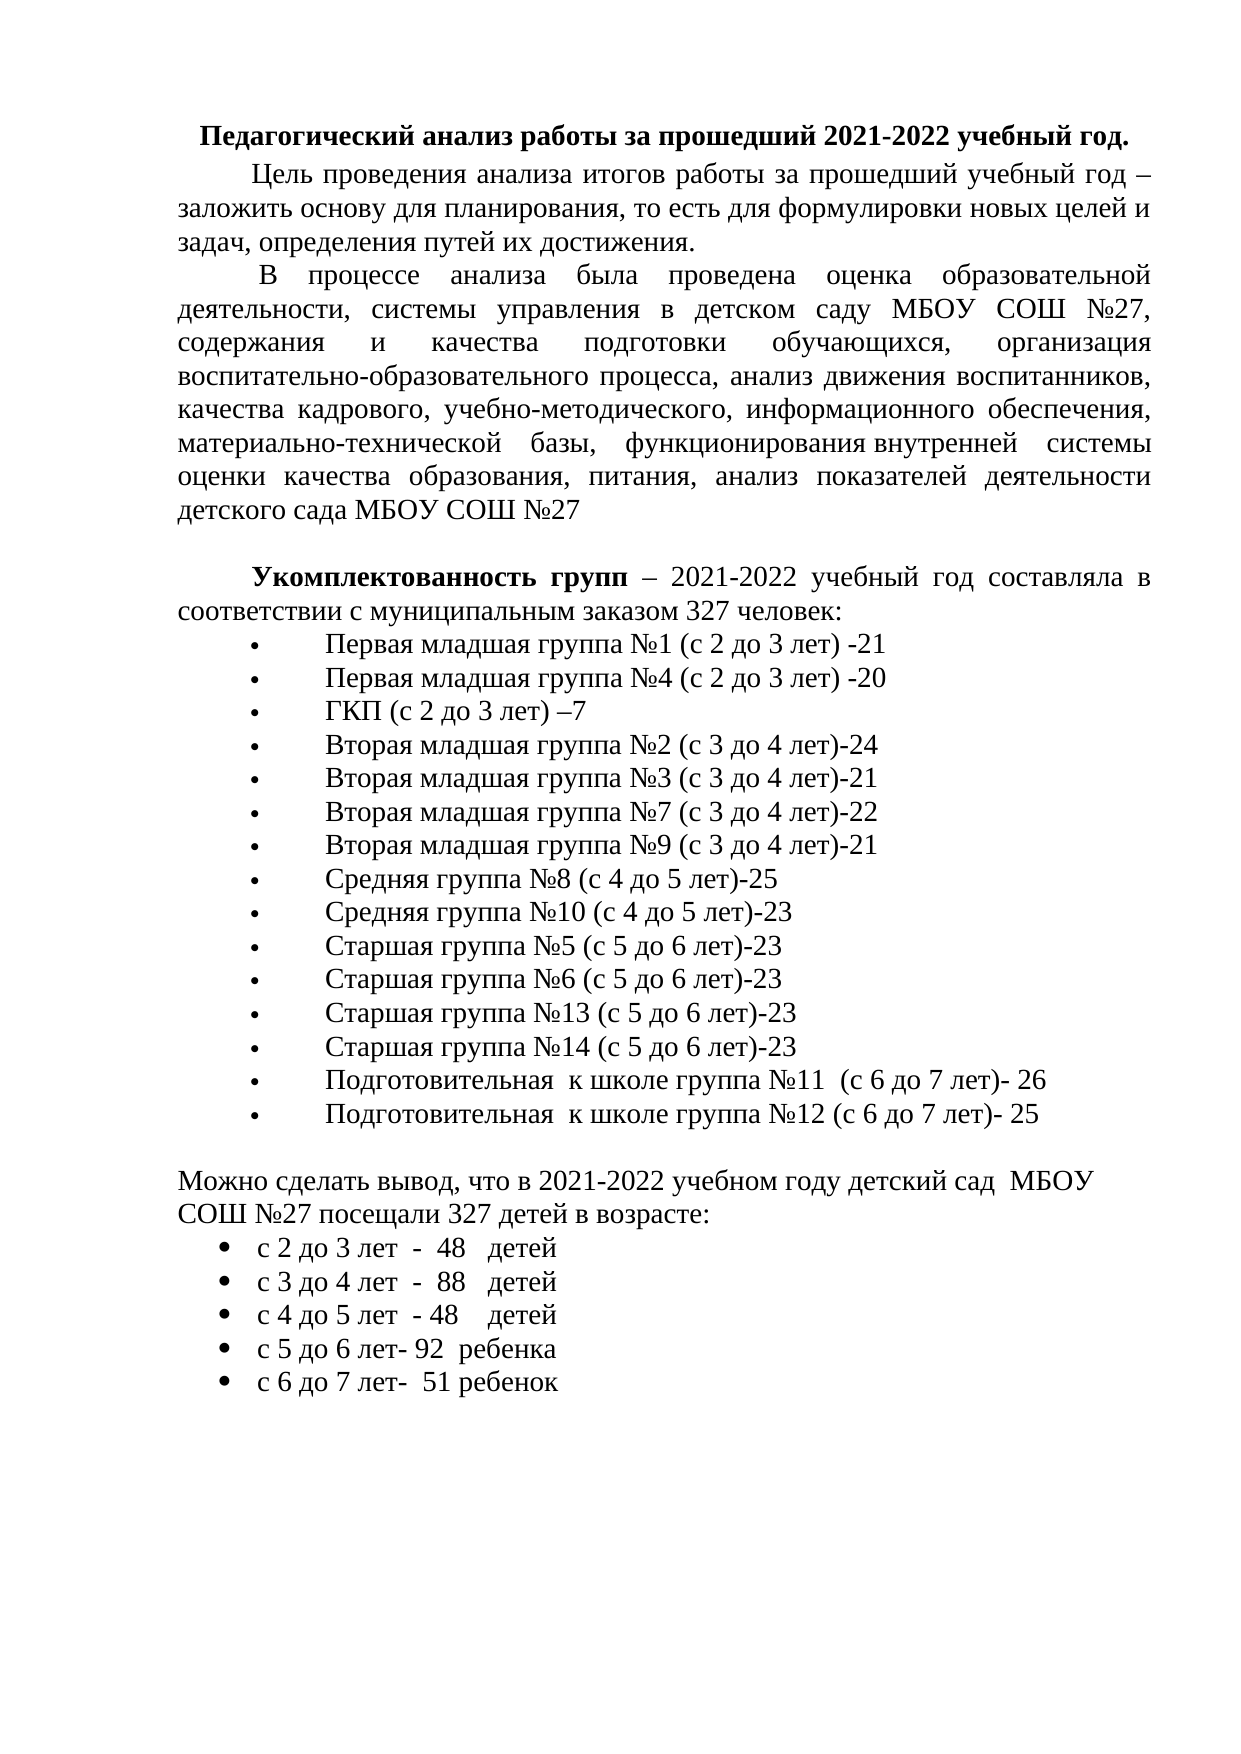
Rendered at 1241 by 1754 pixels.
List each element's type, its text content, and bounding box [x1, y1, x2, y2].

list Первая младшая группа №4 (с 2 до 3 лет) -20 [177, 660, 1152, 693]
list Вторая младшая группа №9 (с 3 до 4 лет)-21 [177, 827, 1152, 861]
text Цель проведения анализа итогов работы за прошедший учебный год – заложить основу для планирования, то есть для формулировки новых целей и задач, определения путей их достижения. [177, 157, 1152, 257]
list с 2 до 3 лет - 48 детей [219, 1230, 1152, 1264]
list с 3 до 4 лет - 88 детей [219, 1264, 1152, 1297]
list Подготовительная к школе группа №11 (с 6 до 7 лет)- 26 [177, 1062, 1152, 1096]
list Вторая младшая группа №7 (с 3 до 4 лет)-22 [177, 794, 1152, 827]
list Средняя группа №8 (с 4 до 5 лет)-25 [177, 861, 1152, 894]
list Старшая группа №5 (с 5 до 6 лет)-23 [177, 928, 1152, 962]
list Вторая младшая группа №2 (с 3 до 4 лет)-24 [177, 727, 1152, 760]
list Первая младшая группа №1 (с 2 до 3 лет) -21 [177, 626, 1152, 660]
list Подготовительная к школе группа №12 (с 6 до 7 лет)- 25 [177, 1096, 1152, 1129]
list Старшая группа №6 (с 5 до 6 лет)-23 [177, 962, 1152, 995]
text Можно сделать вывод, что в 2021-2022 учебном году детский сад МБОУ СОШ №27 посещали 327 детей в возрасте: [177, 1163, 1152, 1230]
text В процессе анализа была проведена оценка образовательной деятельности, системы управления в детском саду МБОУ СОШ №27, содержания и качества подготовки обучающихся, организация воспитательно-образовательного процесса, анализ движения воспитанников, качества кадрового, учебно-методического, информационного обеспечения, материально-технической базы, функционирования внутренней системы оценки качества образования, питания, анализ показателей деятельности детского сада МБОУ СОШ №27 [177, 257, 1152, 526]
list с 4 до 5 лет - 48 детей [219, 1297, 1152, 1331]
list Вторая младшая группа №3 (с 3 до 4 лет)-21 [177, 760, 1152, 794]
list ГКП (с 2 до 3 лет) –7 [177, 693, 1152, 727]
subtitle Педагогический анализ работы за прошедший 2021-2022 учебный год. [177, 118, 1152, 152]
list Старшая группа №14 (с 5 до 6 лет)-23 [177, 1029, 1152, 1062]
list с 6 до 7 лет- 51 ребенок [219, 1364, 1152, 1398]
list с 5 до 6 лет- 92 ребенка [219, 1331, 1152, 1364]
text Укомплектованность групп – 2021-2022 учебный год составляла в соответствии с муниципальным заказом 327 человек: [177, 559, 1152, 626]
list Старшая группа №13 (с 5 до 6 лет)-23 [177, 995, 1152, 1029]
list Средняя группа №10 (с 4 до 5 лет)-23 [177, 894, 1152, 928]
